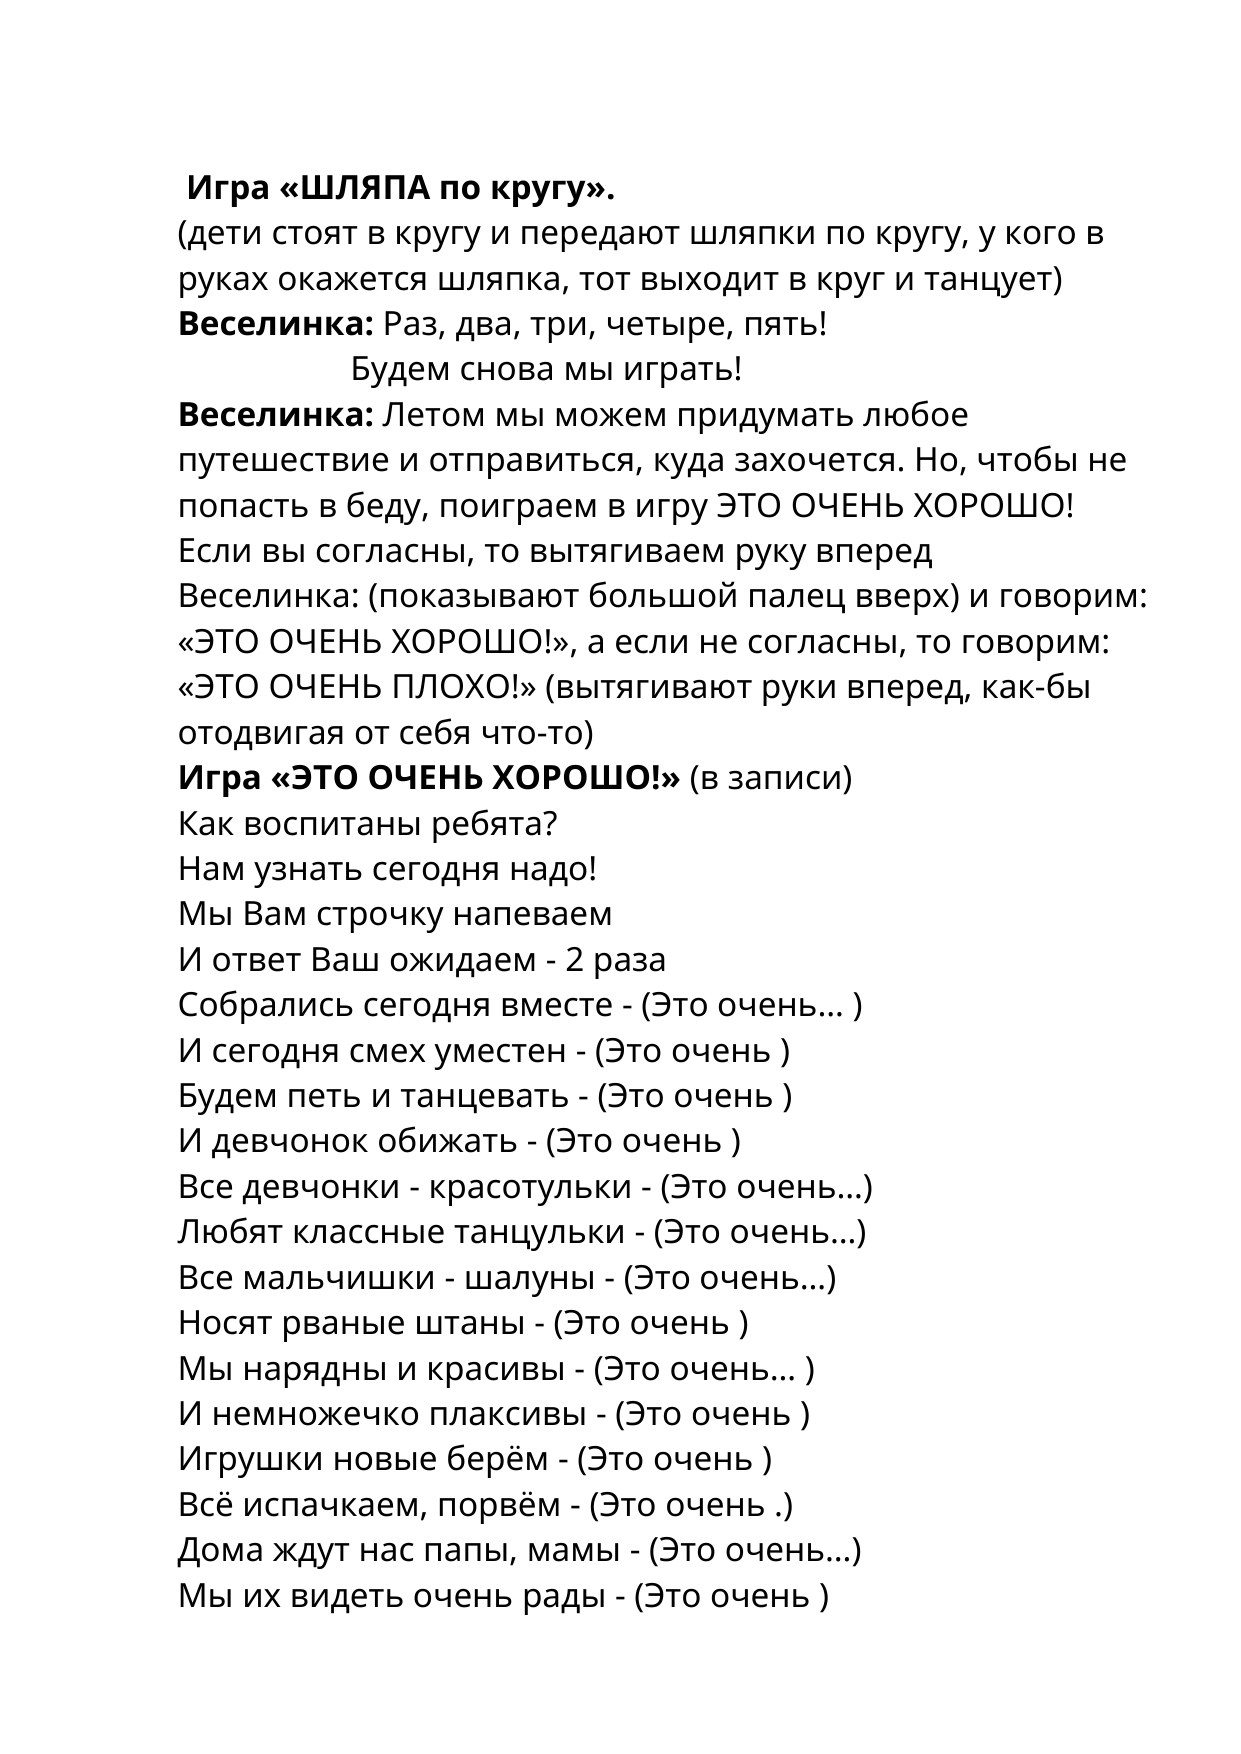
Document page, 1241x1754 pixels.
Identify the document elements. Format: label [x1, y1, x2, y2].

text [177, 209, 1152, 1617]
text [177, 118, 1152, 209]
